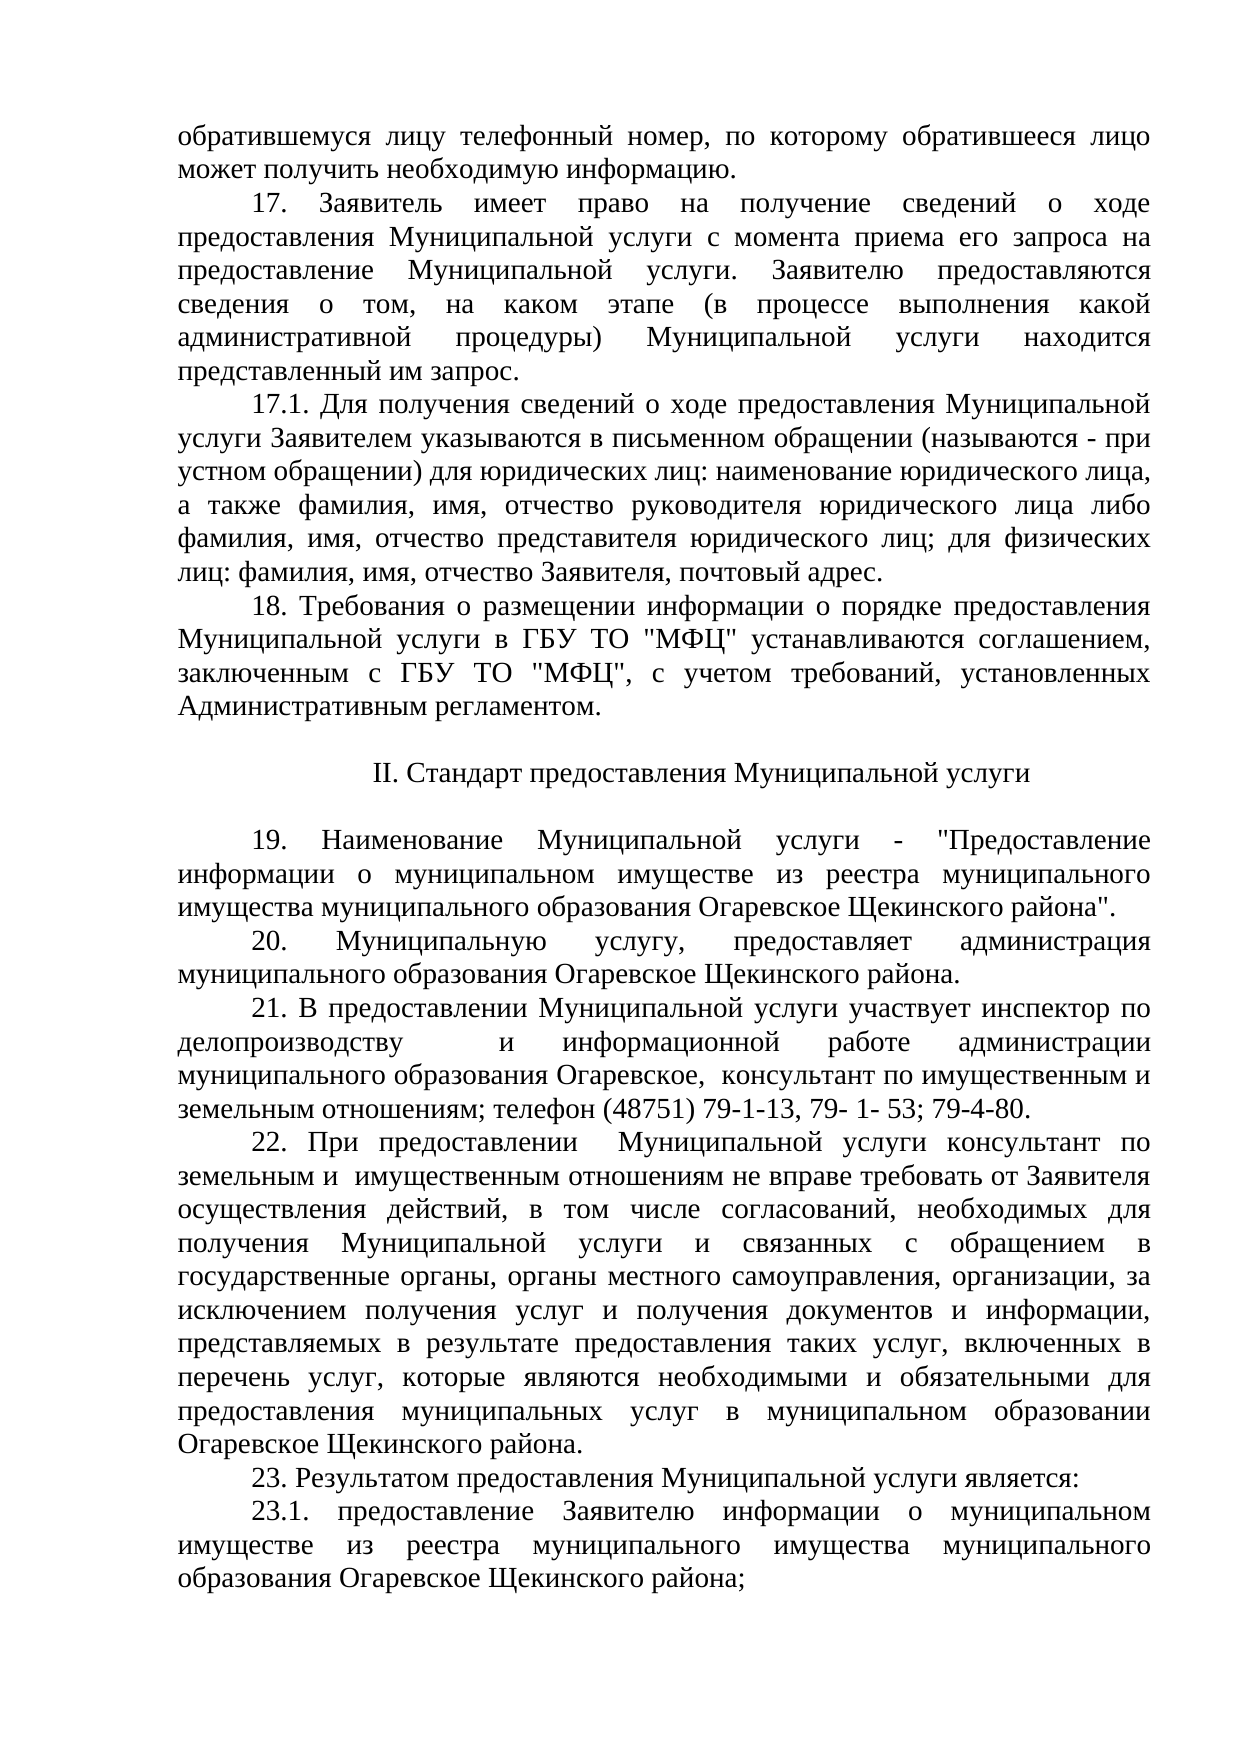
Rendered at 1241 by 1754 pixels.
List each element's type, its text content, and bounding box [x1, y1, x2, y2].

text II. Стандарт предоставления Муниципальной услуги [177, 755, 1152, 789]
text 20. Муниципальную услугу, предоставляет администрация муниципального образования Огаревское Щекинского района. [177, 923, 1152, 990]
text 18. Требования о размещении информации о порядке предоставления Муниципальной услуги в ГБУ ТО "МФЦ" устанавливаются соглашением, заключенным с ГБУ ТО "МФЦ", с учетом требований, установленных Административным регламентом. [177, 588, 1152, 722]
text 23.1. предоставление Заявителю информации о муниципальном имуществе из реестра муниципального имущества муниципального образования Огаревское Щекинского района; [177, 1493, 1152, 1594]
text 22. При предоставлении Муниципальной услуги консультант по земельным и имущественным отношениям не вправе требовать от Заявителя осуществления действий, в том числе согласований, необходимых для получения Муниципальной услуги и связанных с обращением в государственные органы, органы местного самоуправления, организации, за исключением получения услуг и получения документов и информации, представляемых в результате предоставления таких услуг, включенных в перечень услуг, которые являются необходимыми и обязательными для предоставления муниципальных услуг в муниципальном образовании Огаревское Щекинского района. [177, 1124, 1152, 1460]
text 21. В предоставлении Муниципальной услуги участвует инспектор по делопроизводству и информационной работе администрации муниципального образования Огаревское, консультант по имущественным и земельным отношениям; телефон (48751) 79-1-13, 79- 1- 53; 79-4-80. [177, 990, 1152, 1124]
text 17.1. Для получения сведений о ходе предоставления Муниципальной услуги Заявителем указываются в письменном обращении (называются - при устном обращении) для юридических лиц: наименование юридического лица, а также фамилия, имя, отчество руководителя юридического лица либо фамилия, имя, отчество представителя юридического лиц; для физических лиц: фамилия, имя, отчество Заявителя, почтовый адрес. [177, 386, 1152, 588]
text 23. Результатом предоставления Муниципальной услуги является: [177, 1460, 1152, 1493]
text 17. Заявитель имеет право на получение сведений о ходе предоставления Муниципальной услуги с момента приема его запроса на предоставление Муниципальной услуги. Заявителю предоставляются сведения о том, на каком этапе (в процессе выполнения какой административной процедуры) Муниципальной услуги находится представленный им запрос. [177, 185, 1152, 386]
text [177, 118, 1152, 185]
text 19. Наименование Муниципальной услуги - "Предоставление информации о муниципальном имуществе из реестра муниципального имущества муниципального образования Огаревское Щекинского района". [177, 822, 1152, 923]
